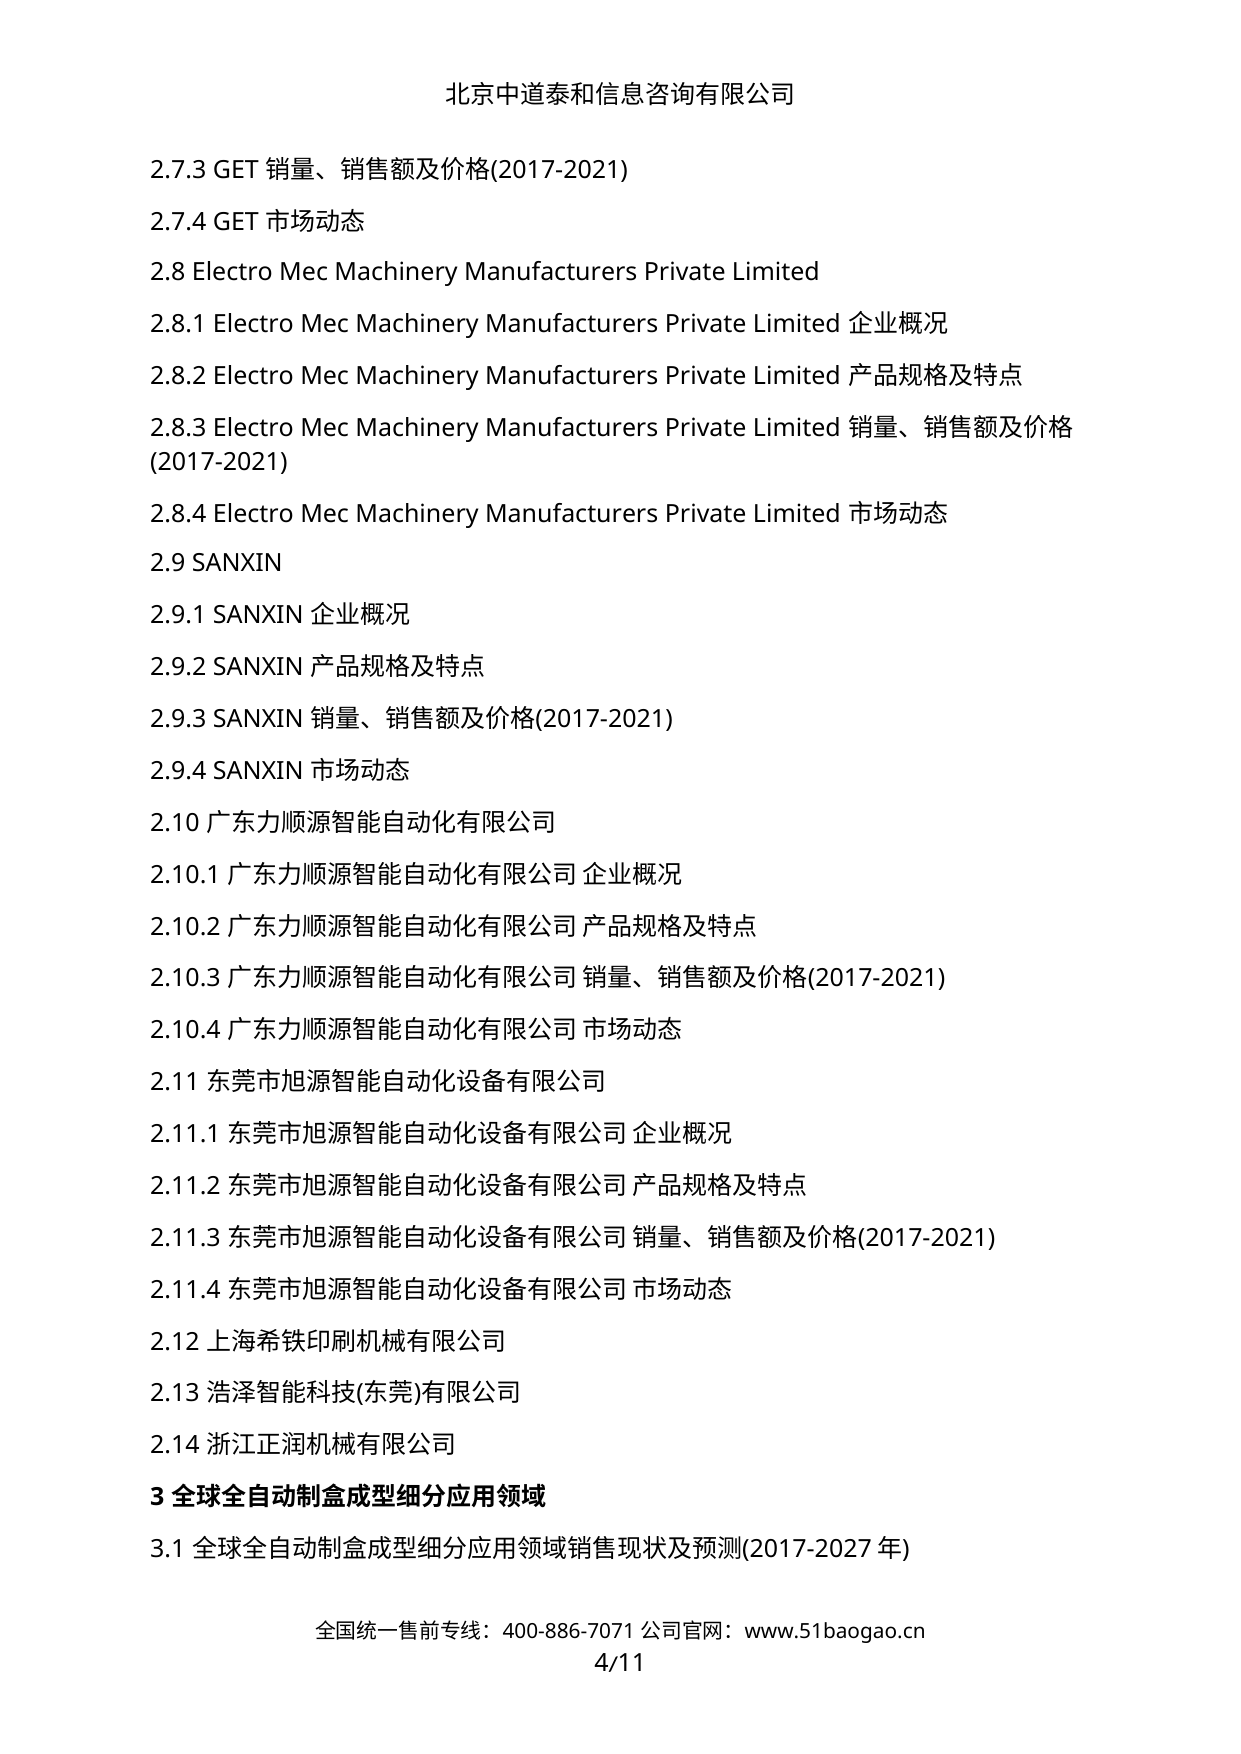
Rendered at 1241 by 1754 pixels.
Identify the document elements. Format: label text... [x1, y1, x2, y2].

text 2.8.2 Electro Mec Machinery Manufacturers Private Limited 产品规格及特点 [150, 355, 1090, 392]
text 2.10 广东力顺源智能自动化有限公司 [150, 802, 1090, 838]
text 2.9.3 SANXIN 销量、销售额及价格(2017-2021) [150, 698, 1090, 735]
text 2.8.1 Electro Mec Machinery Manufacturers Private Limited 企业概况 [150, 303, 1090, 340]
text 2.10.3 广东力顺源智能自动化有限公司 销量、销售额及价格(2017-2021) [150, 958, 1090, 994]
text 2.11.1 东莞市旭源智能自动化设备有限公司 企业概况 [150, 1113, 1090, 1150]
text 2.7.4 GET 市场动态 [150, 202, 1090, 238]
text 2.8.4 Electro Mec Machinery Manufacturers Private Limited 市场动态 [150, 493, 1090, 529]
text 2.11 东莞市旭源智能自动化设备有限公司 [150, 1062, 1090, 1098]
text 2.10.4 广东力顺源智能自动化有限公司 市场动态 [150, 1010, 1090, 1046]
text 2.9.4 SANXIN 市场动态 [150, 750, 1090, 787]
text 3 全球全自动制盒成型细分应用领域 [150, 1477, 1090, 1513]
text 2.13 浩泽智能科技(东莞)有限公司 [150, 1373, 1090, 1409]
text 2.14 浙江正润机械有限公司 [150, 1425, 1090, 1461]
text 3.1 全球全自动制盒成型细分应用领域销售现状及预测(2017-2027年) [150, 1528, 1090, 1565]
text 2.8.3 Electro Mec Machinery Manufacturers Private Limited 销量、销售额及价格(2017-2021) [150, 407, 1090, 477]
text 2.11.4 东莞市旭源智能自动化设备有限公司 市场动态 [150, 1269, 1090, 1305]
text 2.10.2 广东力顺源智能自动化有限公司 产品规格及特点 [150, 906, 1090, 942]
text 2.11.3 东莞市旭源智能自动化设备有限公司 销量、销售额及价格(2017-2021) [150, 1217, 1090, 1253]
text 2.9.1 SANXIN 企业概况 [150, 595, 1090, 631]
text 2.9.2 SANXIN 产品规格及特点 [150, 647, 1090, 683]
text 2.9 SANXIN [150, 545, 1090, 579]
text 2.7.3 GET 销量、销售额及价格(2017-2021) [150, 150, 1090, 186]
text 2.8 Electro Mec Machinery Manufacturers Private Limited [150, 254, 1090, 288]
text 2.11.2 东莞市旭源智能自动化设备有限公司 产品规格及特点 [150, 1165, 1090, 1202]
text 2.10.1 广东力顺源智能自动化有限公司 企业概况 [150, 854, 1090, 890]
text 2.12 上海希铁印刷机械有限公司 [150, 1321, 1090, 1357]
